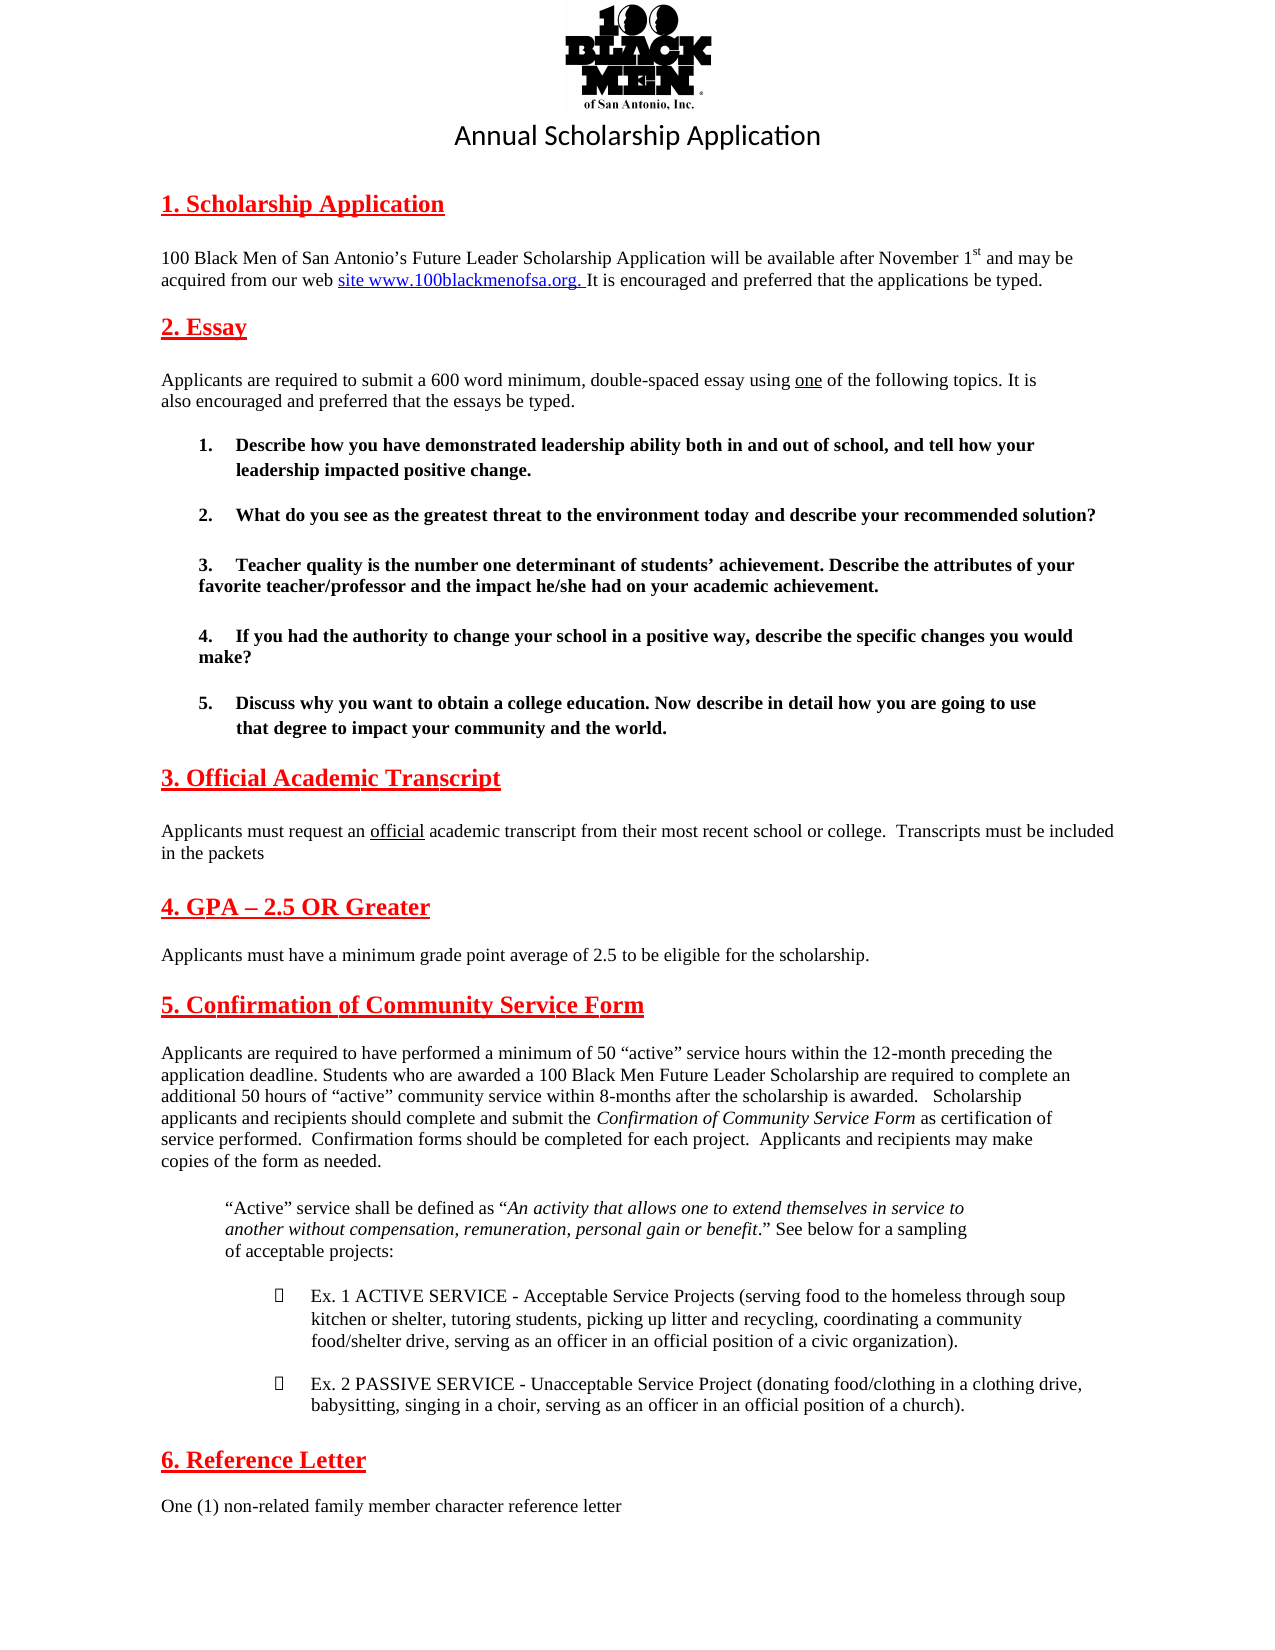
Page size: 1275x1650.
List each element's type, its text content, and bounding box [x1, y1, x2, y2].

text Applicants are required to submit a 600 word minimum, double-spaced essay using one of the following topics. It is also encouraged and preferred that the essays be typed. [161, 369, 1041, 412]
text 2. What do you see as the greatest threat to the environment today and describe your recommended solution? [198, 504, 1127, 526]
text Applicants must request an official academic transcript from their most recent school or college. Transcripts must be included in the packets [161, 820, 1127, 862]
text 3. Teacher quality is the number one determinant of students’ achievement. Describe the attributes of your favorite teacher/professor and the impact he/she had on your academic achievement. [198, 554, 1127, 597]
text 1. Describe how you have demonstrated leadership ability both in and out of school, and tell how your leadership impacted positive change. [198, 434, 1047, 480]
text One (1) non-related family member character reference letter [161, 1495, 1127, 1516]
text 4. GPA – 2.5 OR Greater [161, 891, 1127, 919]
text 2. Essay [161, 311, 1127, 340]
text Applicants are required to have performed a minimum of 50 “active” service hours within the 12-month preceding the application deadline. Students who are awarded a 100 Black Men Future Leader Scholarship are required to complete an additional 50 hours of “active” community service within 8-months after the scholarship is awarded. Scholarship applicants and recipients should complete and submit the Confirmation of Community Service Form as certification of service performed. Confirmation forms should be completed for each project. Applicants and recipients may make copies of the form as needed. [161, 1042, 1082, 1171]
text  Ex. 2 PASSIVE SERVICE - Unacceptable Service Project (donating food/clothing in a clothing drive, babysitting, singing in a choir, serving as an officer in an official position of a church). [273, 1373, 1083, 1416]
text 5. Confirmation of Community Service Form [161, 989, 1127, 1018]
text Annual Scholarship Application [150, 117, 1125, 153]
text 1. Scholarship Application [161, 188, 1127, 217]
picture [563, 0, 717, 118]
text 4. If you had the authority to change your school in a positive way, describe the specific changes you would make? [198, 625, 1127, 668]
text 5. Discuss why you want to obtain a college education. Now describe in detail how you are going to use that degree to impact your community and the world. [198, 692, 1057, 738]
text 6. Reference Letter [161, 1444, 1127, 1473]
text  Ex. 1 ACTIVE SERVICE - Acceptable Service Projects (serving food to the homeless through soup kitchen or shelter, tutoring students, picking up litter and recycling, coordinating a community food/shelter drive, serving as an officer in an official position of a civic organization). [273, 1283, 1071, 1351]
text Applicants must have a minimum grade point average of 2.5 to be eligible for the scholarship. [161, 944, 1127, 965]
text 3. Official Academic Transcript [161, 762, 1127, 791]
text “Active” service shall be defined as “An activity that allows one to extend themselves in service to another without compensation, remuneration, personal gain or benefit.” See below for a sampling of acceptable projects: [225, 1197, 986, 1261]
text 100 Black Men of San Antonio’s Future Leader Scholarship Application will be available after November 1st and may be acquired from our web site www.100blackmenofsa.org. It is encouraged and preferred that the applications be typed. [161, 243, 1125, 290]
